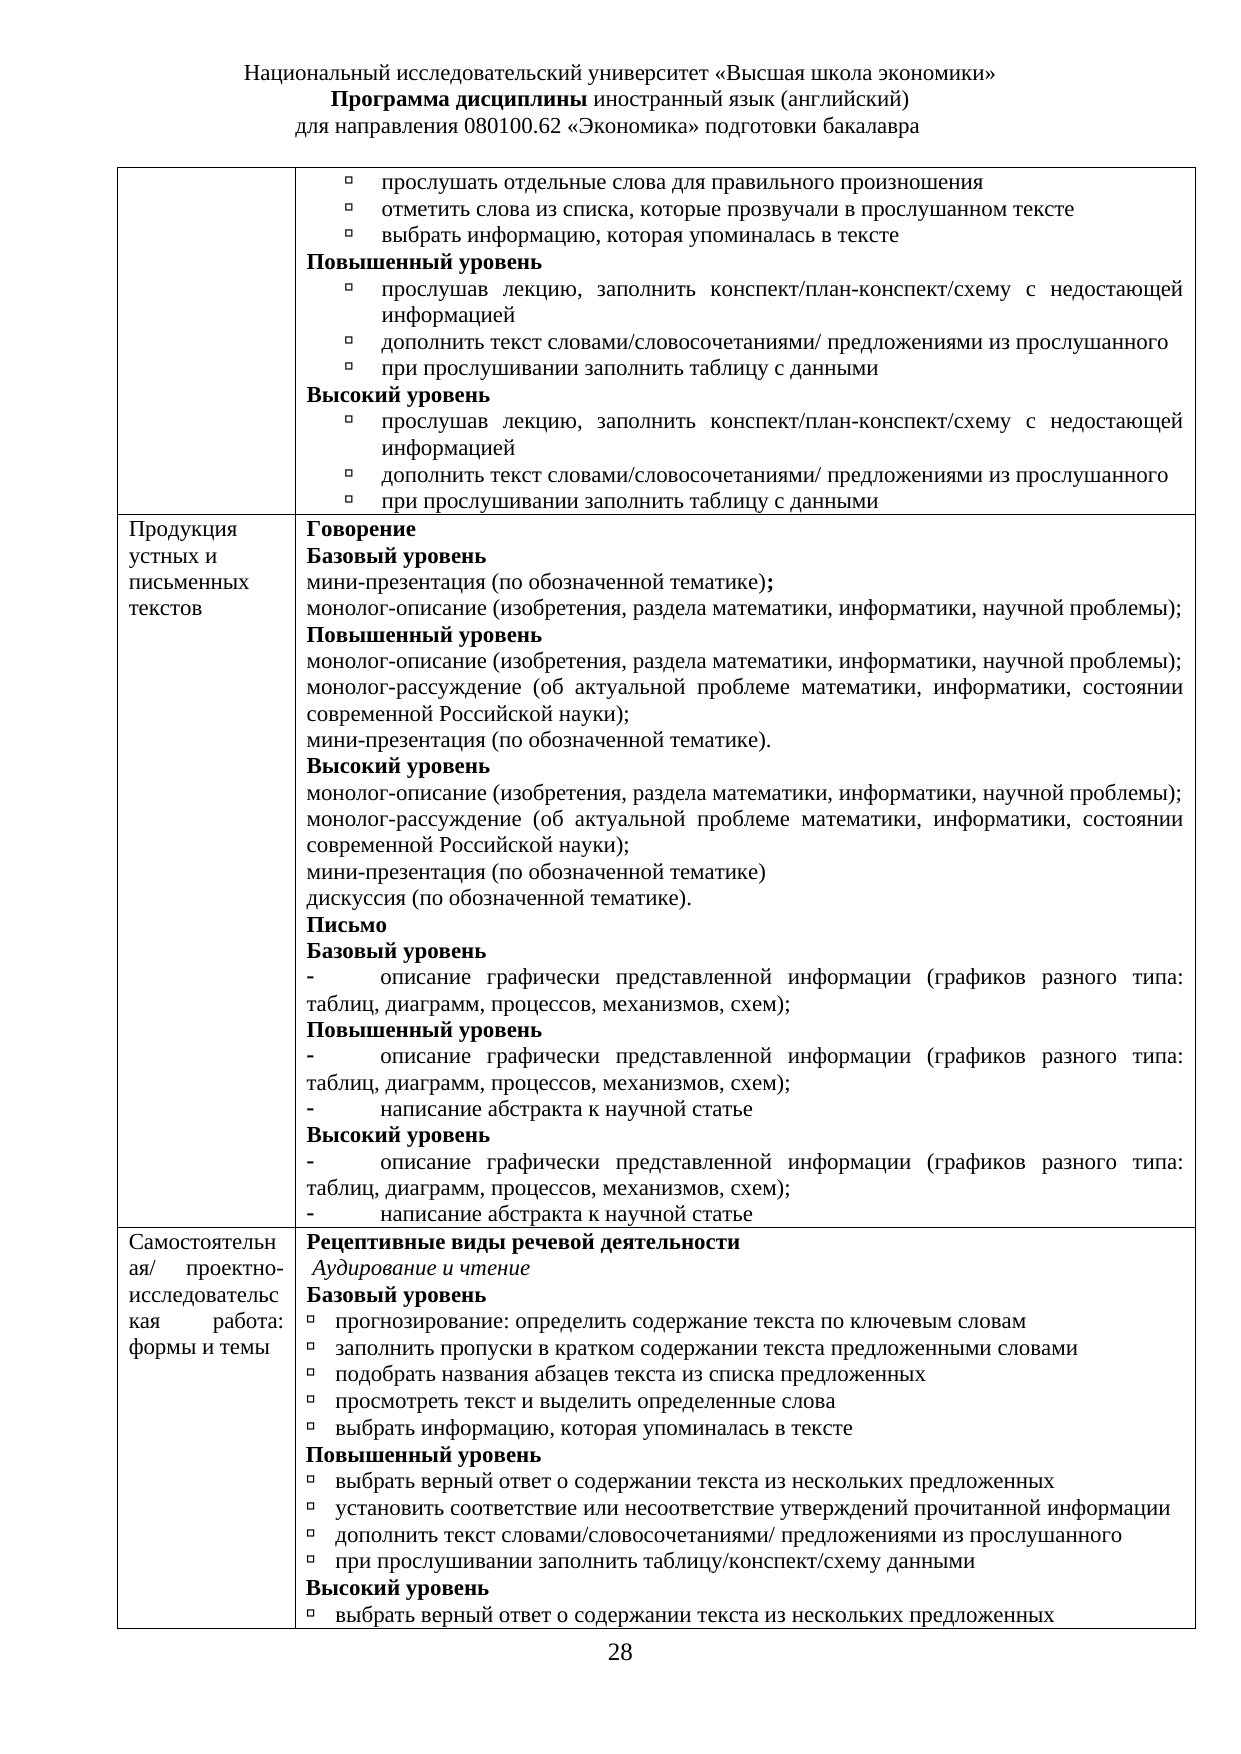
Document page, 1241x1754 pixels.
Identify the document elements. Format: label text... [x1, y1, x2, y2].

table_cell Говорение Базовый уровень мини-презентация (по обозначенной тематике); монолог-описание (изобретения, раздела математики, информатики, научной проблемы); Повышенный уровень монолог-описание (изобретения, раздела математики, информатики, научной проблемы); монолог-рассуждение (об актуальной проблеме математики, информатики, состоянии современной Российской науки); мини-презентация (по обозначенной тематике). Высокий уровень монолог-описание (изобретения, раздела математики, информатики, научной проблемы); монолог-рассуждение (об актуальной проблеме математики, информатики, состоянии современной Российской науки); мини-презентация (по обозначенной тематике) дискуссия (по обозначенной тематике). Письмо Базовый уровень описание графически представленной информации (графиков разного типа: таблиц, диаграмм, процессов, механизмов, схем); Повышенный уровень описание графически представленной информации (графиков разного типа: таблиц, диаграмм, процессов, механизмов, схем); написание абстракта к научной статье Высокий уровень описание графически представленной информации (графиков разного типа: таблиц, диаграмм, процессов, механизмов, схем); написание абстракта к научной статье [296, 515, 1195, 1227]
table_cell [296, 1228, 1195, 1627]
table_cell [296, 168, 1195, 514]
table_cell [118, 168, 295, 514]
table_cell Продукция устных и письменных текстов [118, 515, 295, 1227]
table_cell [118, 1228, 295, 1627]
